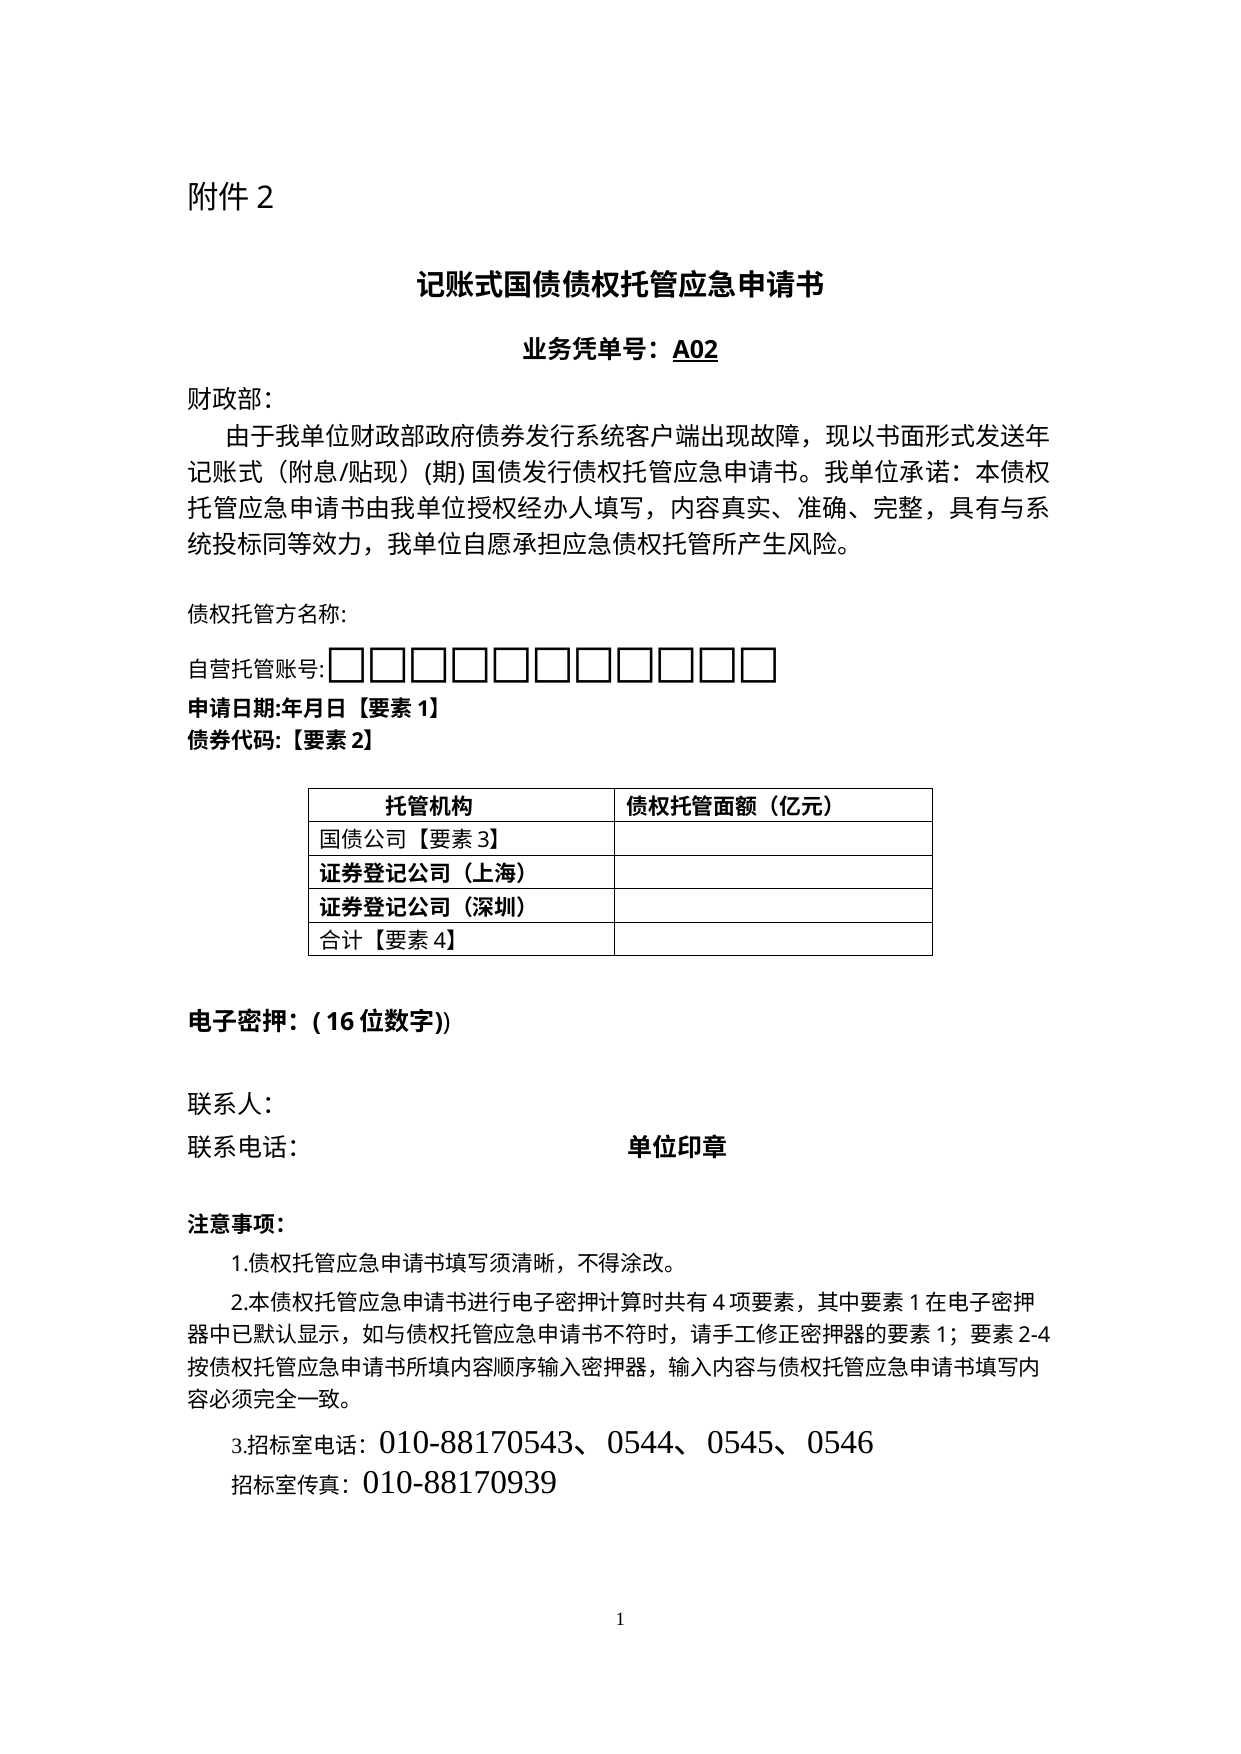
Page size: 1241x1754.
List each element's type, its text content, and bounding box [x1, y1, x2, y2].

table_cell 合计【要素4】 [309, 923, 614, 955]
text 3.招标室电话：010-88170543、0544、0545、0546 [187, 1414, 1053, 1463]
table_cell 证券登记公司（深圳） [309, 889, 614, 922]
table_cell [615, 889, 932, 922]
text 债权托管方名称: [187, 597, 1053, 629]
table_cell 证券登记公司（上海） [309, 856, 614, 888]
text 联系人： [187, 1085, 1053, 1121]
text 电子密押：( 16位数字)) [187, 1002, 1053, 1038]
text 申请日期:年月日【要素1】 [187, 691, 1053, 723]
table_cell [615, 822, 932, 854]
text 注意事项： [187, 1206, 1053, 1239]
text 业务凭单号：A02 [187, 315, 1053, 380]
text 自营托管账号:□□□□□□□□□□□ [187, 629, 1053, 691]
table_header 债权托管面额（亿元） [615, 789, 932, 821]
text 由于我单位财政部政府债券发行系统客户端出现故障，现以书面形式发送年记账式（附息/贴现）(期) 国债发行债权托管应急申请书。我单位承诺：本债权托管应急申请书由我单位授权经办人填写，内容真实、准确、完整，具有与系统投标同等效力，我单位自愿承担应急债权托管所产生风险。 [187, 416, 1053, 561]
text 1.债权托管应急申请书填写须清晰，不得涂改。 [187, 1245, 1053, 1278]
table_cell [615, 856, 932, 888]
table_header 托管机构 [309, 789, 614, 821]
text 债券代码:【要素2】 [187, 723, 1053, 755]
text 财政部： [187, 380, 1053, 416]
text 2.本债权托管应急申请书进行电子密押计算时共有4项要素，其中要素1在电子密押器中已默认显示，如与债权托管应急申请书不符时，请手工修正密押器的要素1；要素2-4按债权托管应急申请书所填内容顺序输入密押器，输入内容与债权托管应急申请书填写内容必须完全一致。 [187, 1284, 1053, 1414]
text 联系电话： 单位印章 [187, 1127, 1053, 1164]
text 招标室传真：010-88170939 [187, 1463, 1053, 1501]
text 附件2 [187, 162, 1053, 227]
table_cell 国债公司【要素3】 [309, 822, 614, 854]
table_cell [615, 923, 932, 955]
subtitle 记账式国债债权托管应急申请书 [187, 250, 1053, 315]
